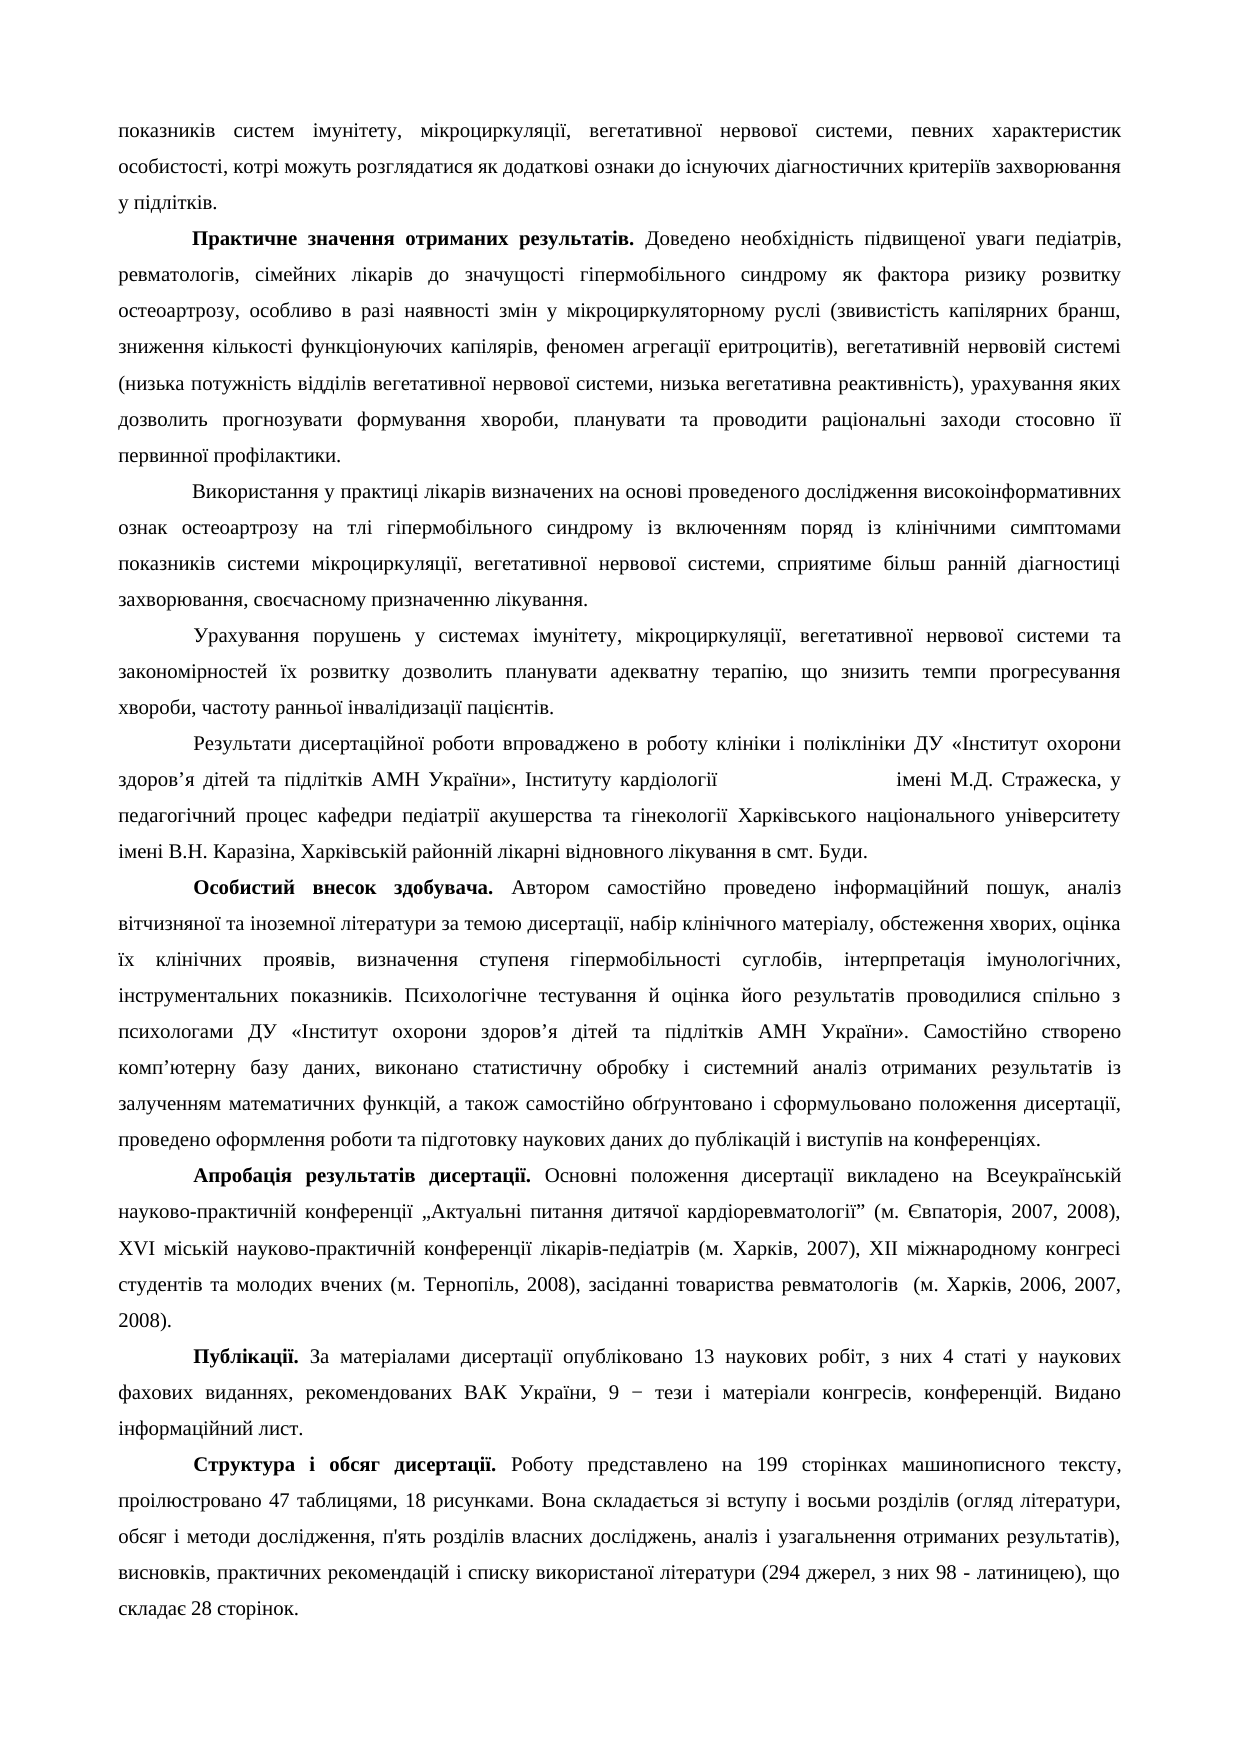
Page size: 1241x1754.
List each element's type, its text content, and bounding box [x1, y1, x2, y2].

text Практичне значення отриманих результатів. Доведено необхідність підвищеної уваги педіатрів, ревматологів, сімейних лікарів до значущості гіпермобільного синдрому як фактора ризику розвитку остеоартрозу, особливо в разі наявності змін у мікроциркуляторному руслі (звивистість капілярних бранш, зниження кількості функціонуючих капілярів, феномен агрегації еритроцитів), вегетативній нервовій системі (низька потужність відділів вегетативної нервової системи, низька вегетативна реактивність), урахування яких дозволить прогнозувати формування хвороби, планувати та проводити раціональні заходи стосовно її первинної профілактики. [118, 226, 1122, 467]
text Урахування порушень у системах імунітету, мікроциркуляції, вегетативної нервової системи та закономірностей їх розвитку дозволить планувати адекватну терапію, що знизить темпи прогресування хвороби, частоту ранньої інвалідизації пацієнтів. [118, 623, 1122, 719]
text Особистий внесок здобувача. Автором самостійно проведено інформаційний пошук, аналіз вітчизняної та іноземної літератури за темою дисертації, набір клінічного матеріалу, обстеження хворих, оцінка їх клінічних проявів, визначення ступеня гіпермобільності суглобів, інтерпретація імунологічних, інструментальних показників. Психологічне тестування й оцінка його результатів проводилися спільно з психологами ДУ «Інститут охорони здоров’я дітей та підлітків АМН України». Самостійно створено комп’ютерну базу даних, виконано статистичну обробку і системний аналіз отриманих результатів із залученням математичних функцій, а також самостійно обґрунтовано і сформульовано положення дисертації, проведено оформлення роботи та підготовку наукових даних до публікацій і виступів на конференціях. [118, 875, 1122, 1151]
text Структура і обсяг дисертації. Роботу представлено на 199 сторінках машинописного тексту, проілюстровано 47 таблицями, 18 рисунками. Вона складається зі вступу і восьми розділів (огляд літератури, обсяг і методи дослідження, п'ять розділів власних досліджень, аналіз і узагальнення отриманих результатів), висновків, практичних рекомендацій і списку використаної літератури (294 джерел, з них 98 - латиницею), що складає 28 сторінок. [118, 1452, 1122, 1620]
text Використання у практиці лікарів визначених на основі проведеного дослідження високоінформативних ознак остеоартрозу на тлі гіпермобільного синдрому із включенням поряд із клінічними симптомами показників системи мікроциркуляції, вегетативної нервової системи, сприятиме більш ранній діагностиці захворювання, своєчасному призначенню лікування. [118, 478, 1122, 611]
text Результати дисертаційної роботи впроваджено в роботу клініки і поліклініки ДУ «Інститут охорони здоров’я дітей та підлітків АМН України», Інституту кардіології імені М.Д. Стражеска, у педагогічний процес кафедри педіатрії акушерства та гінекології Харківського національного університету імені В.Н. Каразіна, Харківській районній лікарні відновного лікування в смт. Буди. [118, 731, 1122, 863]
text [118, 118, 1122, 214]
text Публікації. За матеріалами дисертації опубліковано 13 наукових робіт, з них 4 статі у наукових фахових виданнях, рекомендованих ВАК України, 9 − тези і матеріали конгресів, конференцій. Видано інформаційний лист. [118, 1343, 1122, 1440]
text Апробація результатів дисертації. Основні положення дисертації викладено на Всеукраїнській науково-практичній конференції „Актуальні питання дитячої кардіоревматології” (м. Євпаторія, 2007, 2008), XVI міській науково-практичній конференції лікарів-педіатрів (м. Харків, 2007), XII міжнародному конгресі студентів та молодих вчених (м. Тернопіль, 2008), засіданні товариства ревматологів (м. Харків, 2006, 2007, 2008). [118, 1163, 1122, 1332]
